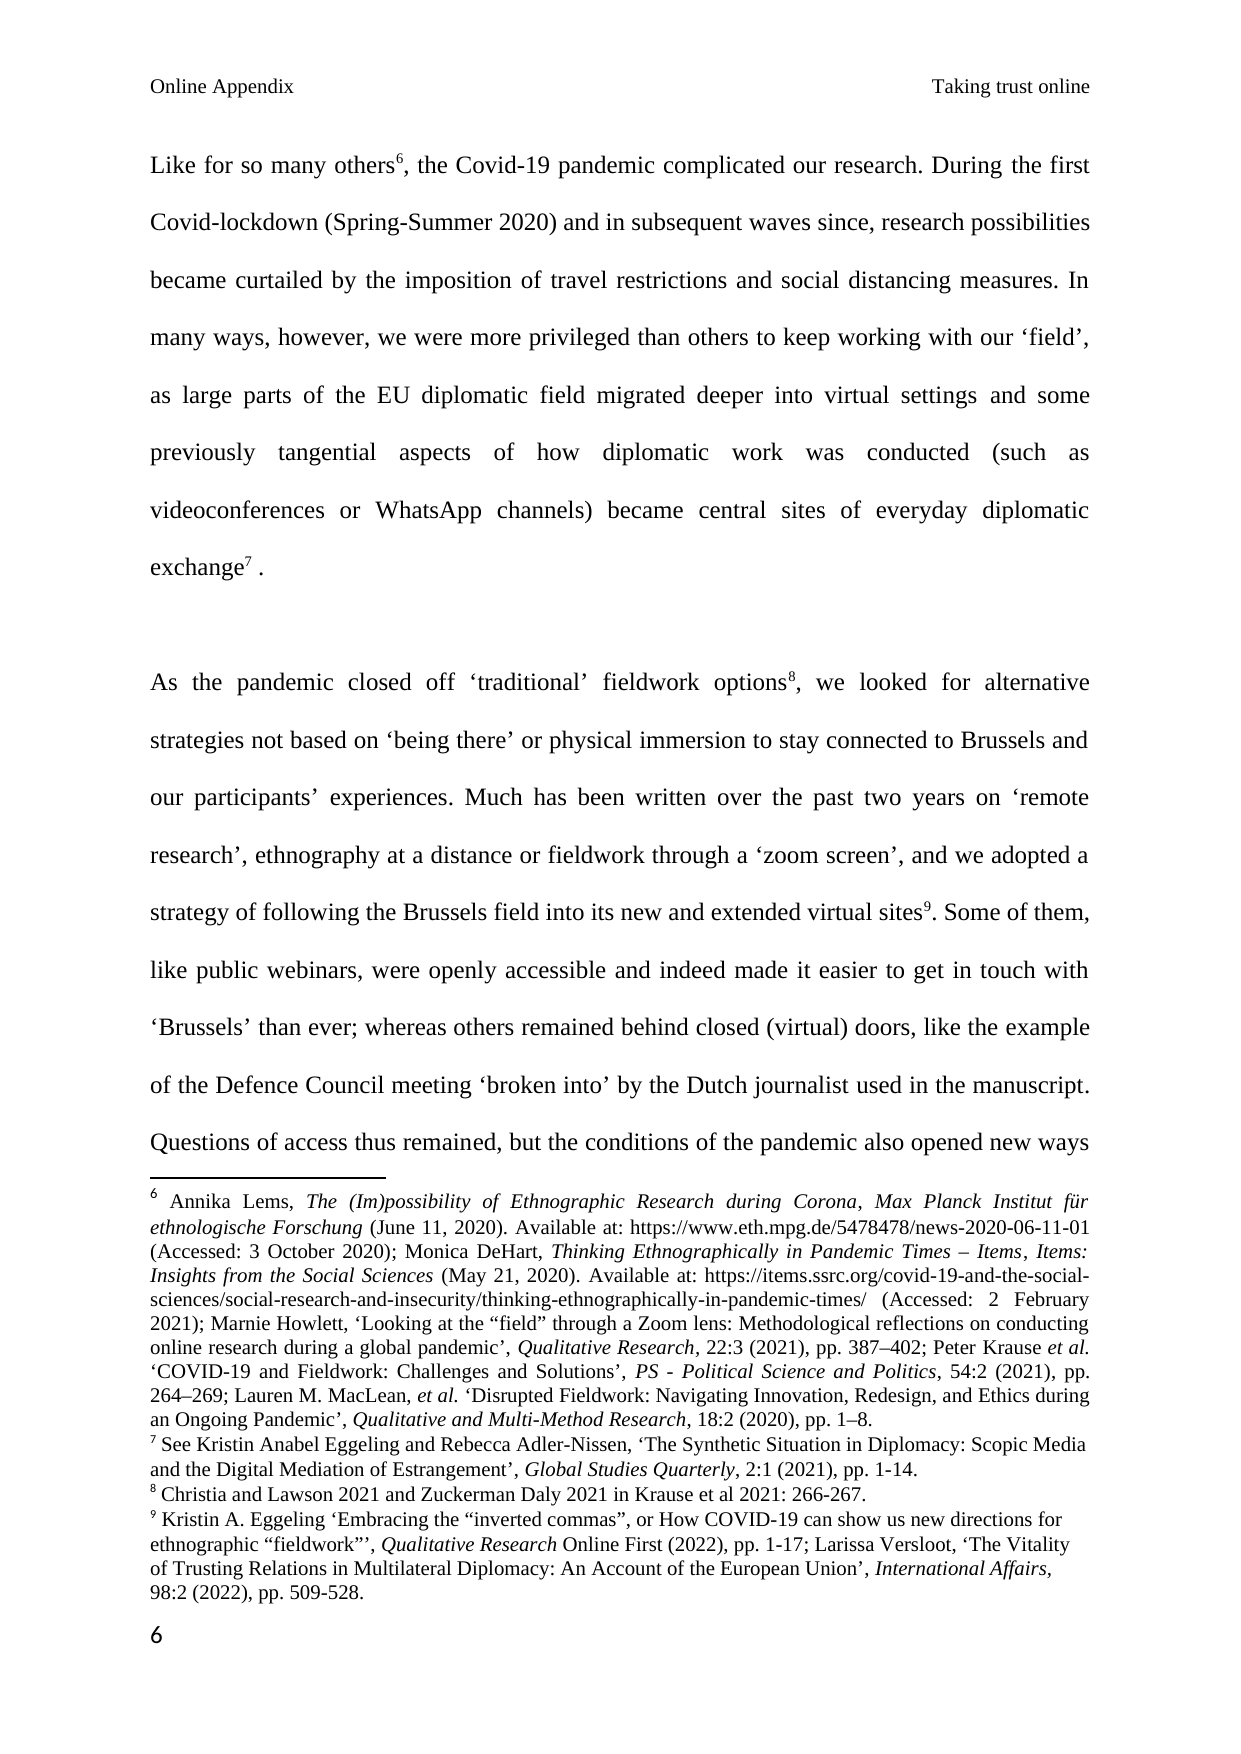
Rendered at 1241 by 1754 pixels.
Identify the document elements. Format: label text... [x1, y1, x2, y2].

list As the pandemic closed off ‘traditional’ fieldwork options, we looked for alternative strategies not based on ‘being there’ or physical immersion to stay connected to Brussels and our participants’ experiences. Much has been written over the past two years on ‘remote research’, ethnography at a distance or fieldwork through a ‘zoom screen’, and we adopted a strategy of following the Brussels field into its new and extended virtual sites. Some of them, like public webinars, were openly accessible and indeed made it easier to get in touch with ‘Brussels’ than ever; whereas others remained behind closed (virtual) doors, like the example of the Defence Council meeting ‘broken into’ by the Dutch journalist used in the manuscript. Questions of access thus remained, but the conditions of the pandemic also opened new ways into following developments in the field and put our way of engaging with practitioners in the same mode of how they engaged among themselves: via the screen. [150, 667, 1090, 1156]
list Like for so many others, the Covid-19 pandemic complicated our research. During the first Covid-lockdown (Spring-Summer 2020) and in subsequent waves since, research possibilities became curtailed by the imposition of travel restrictions and social distancing measures. In many ways, however, we were more privileged than others to keep working with our ‘field’, as large parts of the EU diplomatic field migrated deeper into virtual settings and some previously tangential aspects of how diplomatic work was conducted (such as videoconferences or WhatsApp channels) became central sites of everyday diplomatic exchange . [150, 150, 1090, 581]
